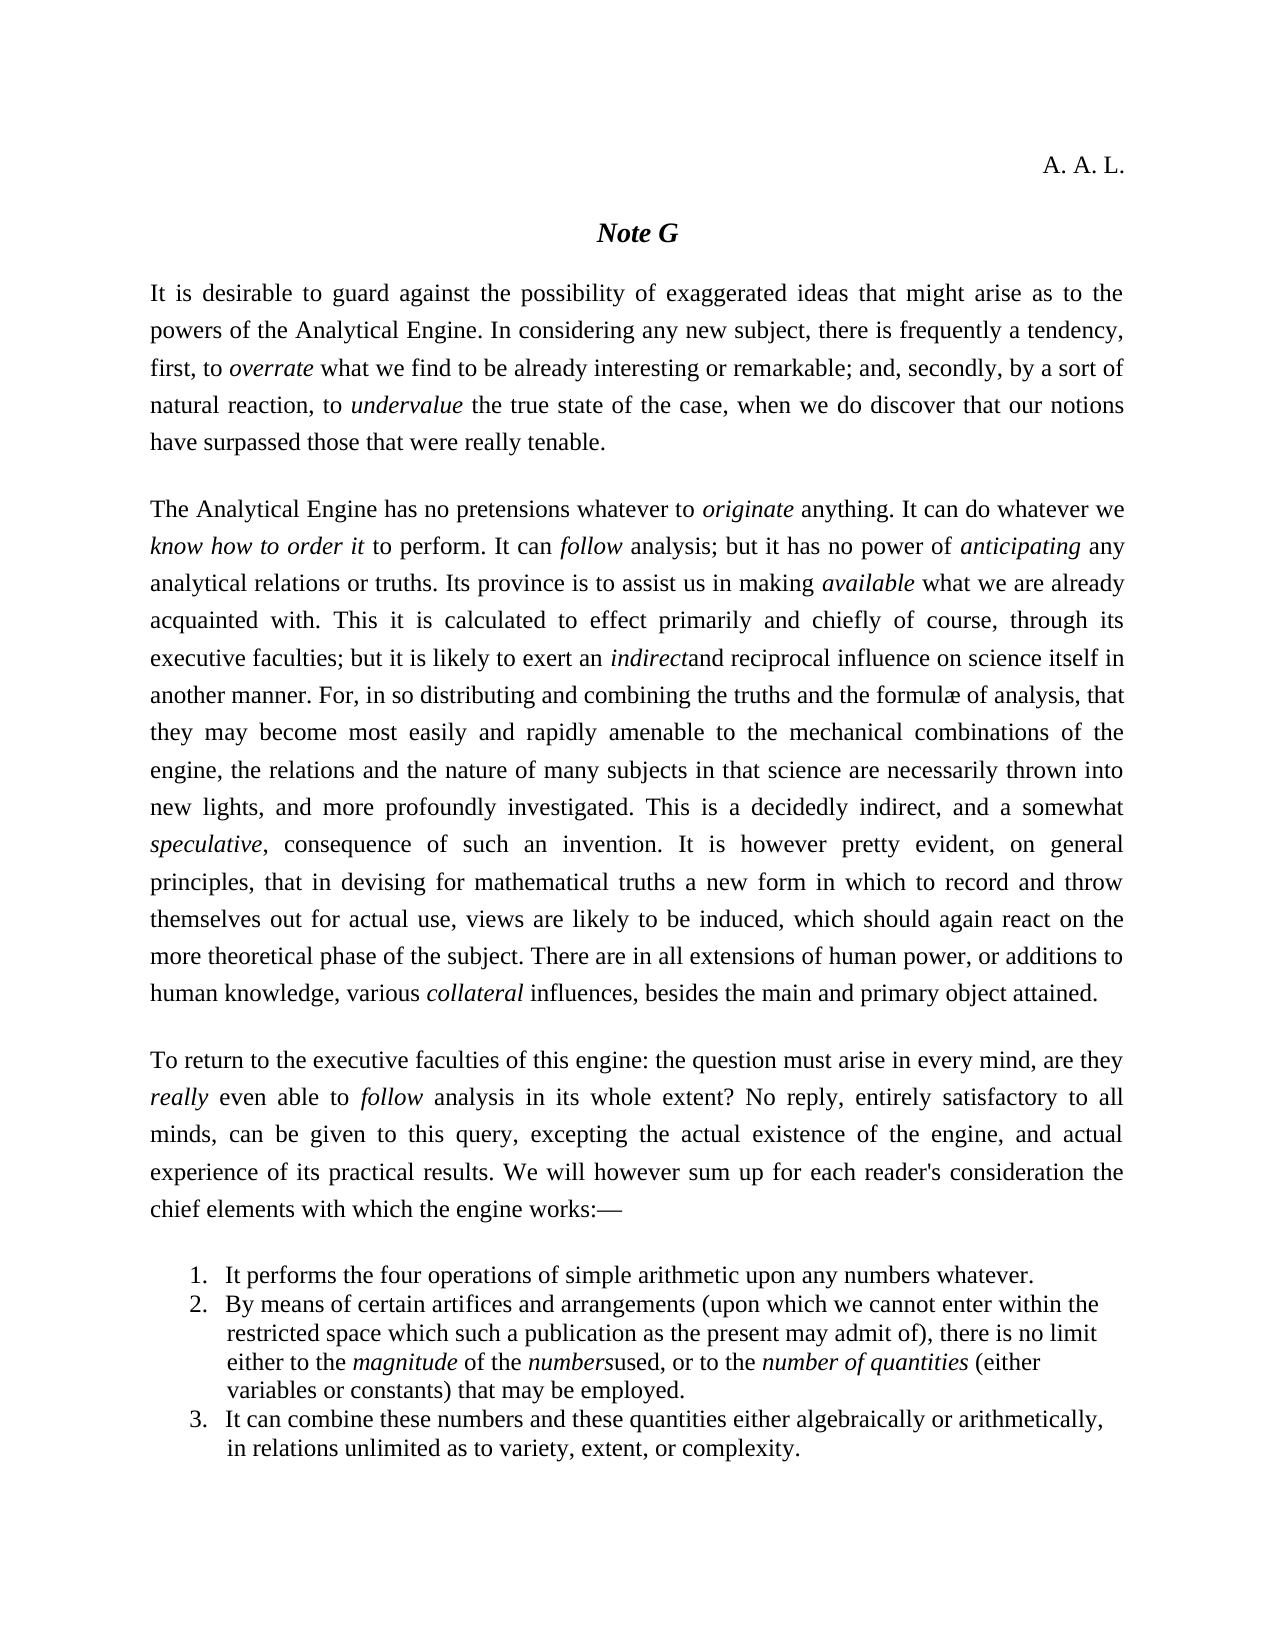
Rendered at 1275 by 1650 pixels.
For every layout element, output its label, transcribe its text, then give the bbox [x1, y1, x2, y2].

text It is desirable to guard against the possibility of exaggerated ideas that might arise as to the powers of the Analytical Engine. In considering any new subject, there is frequently a tendency, first, to overrate what we find to be already interesting or remarkable; and, secondly, by a sort of natural reaction, to undervalue the true state of the case, when we do discover that our notions have surpassed those that were really tenable. [150, 278, 1125, 456]
text A. A. L. [150, 150, 1125, 179]
text To return to the executive faculties of this engine: the question must arise in every mind, are they really even able to follow analysis in its whole extent? No reply, entirely satisfactory to all minds, can be given to this query, excepting the actual existence of the engine, and actual experience of its practical results. We will however sum up for each reader's consideration the chief elements with which the engine works:— [150, 1045, 1125, 1223]
list By means of certain artifices and arrangements (upon which we cannot enter within the restricted space which such a publication as the present may admit of), there is no limit either to the magnitude of the numbersused, or to the number of quantities (either variables or constants) that may be employed. [189, 1289, 1125, 1404]
list It can combine these numbers and these quantities either algebraically or arithmetically, in relations unlimited as to variety, extent, or complexity. [189, 1404, 1125, 1462]
text The Analytical Engine has no pretensions whatever to originate anything. It can do whatever we know how to order it to perform. It can follow analysis; but it has no power of anticipating any analytical relations or truths. Its province is to assist us in making available what we are already acquainted with. This it is calculated to effect primarily and chiefly of course, through its executive faculties; but it is likely to exert an indirectand reciprocal influence on science itself in another manner. For, in so distributing and combining the truths and the formulæ of analysis, that they may become most easily and rapidly amenable to the mechanical combinations of the engine, the relations and the nature of many subjects in that science are necessarily thrown into new lights, and more profoundly investigated. This is a decidedly indirect, and a somewhat speculative, consequence of such an invention. It is however pretty evident, on general principles, that in devising for mathematical truths a new form in which to record and throw themselves out for actual use, views are likely to be induced, which should again react on the more theoretical phase of the subject. There are in all extensions of human power, or additions to human knowledge, various collateral influences, besides the main and primary object attained. [150, 494, 1125, 1007]
text Note G [150, 216, 1125, 249]
list It performs the four operations of simple arithmetic upon any numbers whatever. [189, 1261, 1125, 1289]
